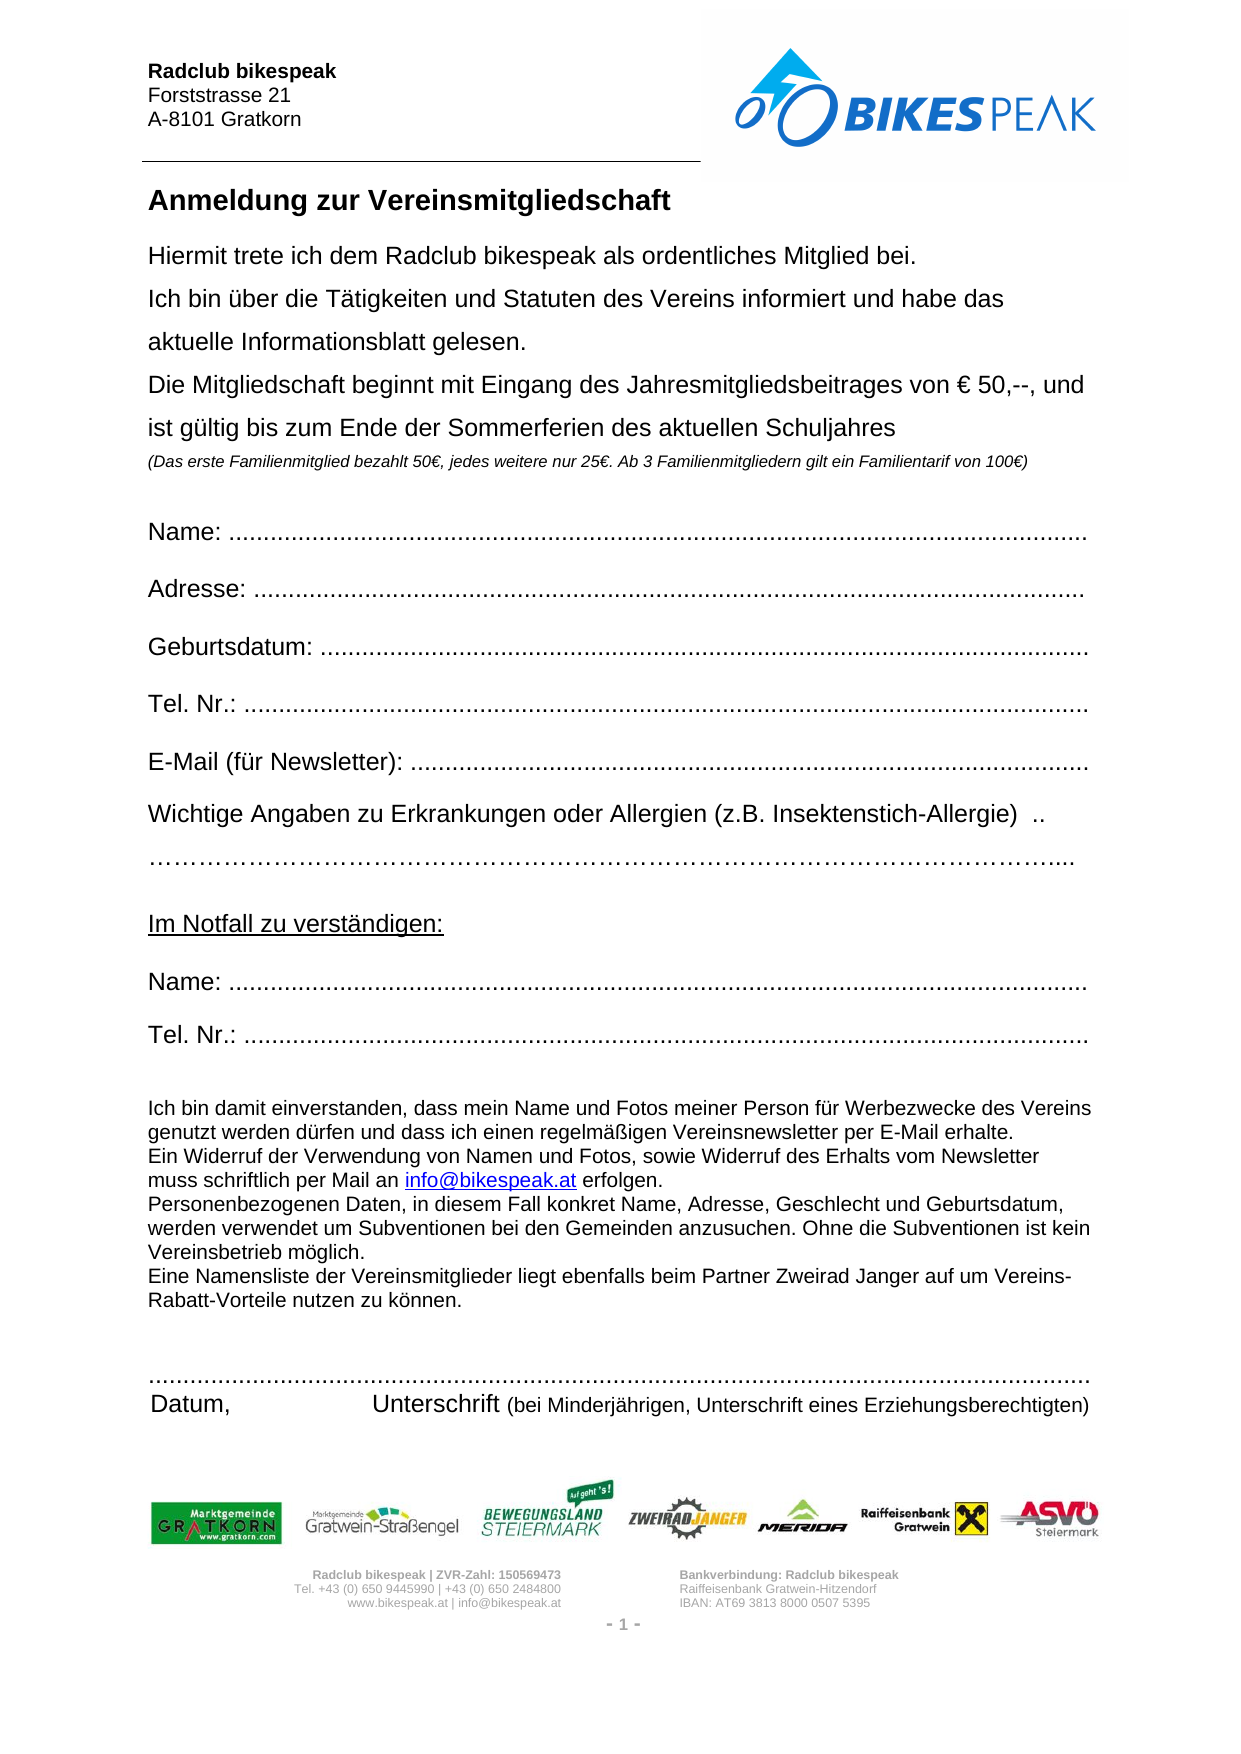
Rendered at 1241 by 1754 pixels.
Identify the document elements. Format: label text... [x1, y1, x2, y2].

text Name: ............................................................................................................................ [148, 967, 1092, 996]
text E-Mail (für Newsletter): .................................................................................................. [148, 746, 1092, 775]
text Tel. Nr.: .......................................................................................................................... [148, 1019, 1092, 1048]
text Geburtsdatum: ............................................................................................................... [148, 631, 1092, 660]
text Die Mitgliedschaft beginnt mit Eingang des Jahresmitgliedsbeitrages von € 50,--, und ist gültig bis zum Ende der Sommerferien des aktuellen Schuljahres (Das erste Familienmitglied bezahlt 50€, jedes weitere nur 25€. Ab 3 Familienmitgliedern gilt ein Familientarif von 100€) [148, 370, 1092, 471]
text Name: ............................................................................................................................ [148, 516, 1092, 545]
text Tel. Nr.: .......................................................................................................................... [148, 689, 1092, 718]
text Hiermit trete ich dem Radclub bikespeak als ordentliches Mitglied bei. [148, 241, 1092, 270]
picture [147, 1476, 1105, 1549]
text Adresse: ........................................................................................................................ [148, 574, 1092, 603]
text Datum, Unterschrift (bei Minderjährigen, Unterschrift eines Erziehungsberechtigten) [148, 1388, 1092, 1417]
text Ich bin damit einverstanden, dass mein Name und Fotos meiner Person für Werbezwecke des Vereins genutzt werden dürfen und dass ich einen regelmäßigen Vereinsnewsletter per E-Mail erhalte. [148, 1096, 1092, 1144]
text Ich bin über die Tätigkeiten und Statuten des Vereins informiert und habe das aktuelle Informationsblatt gelesen. [148, 284, 1092, 356]
text Anmeldung zur Vereinsmitgliedschaft [148, 183, 1092, 217]
picture [700, 9, 1129, 182]
text Personenbezogenen Daten, in diesem Fall konkret Name, Adresse, Geschlecht und Geburtsdatum, werden verwendet um Subventionen bei den Gemeinden anzusuchen. Ohne die Subventionen ist kein Vereinsbetrieb möglich. [148, 1192, 1092, 1264]
text Eine Namensliste der Vereinsmitglieder liegt ebenfalls beim Partner Zweirad Janger auf um Vereins-Rabatt-Vorteile nutzen zu können. [148, 1264, 1092, 1312]
text Wichtige Angaben zu Erkrankungen oder Allergien (z.B. Insektenstich-Allergie) ..……………………………………………………………………………………………….... [148, 799, 1092, 871]
text ........................................................................................................................................ [148, 1360, 1092, 1388]
text Im Notfall zu verständigen: [148, 909, 1092, 938]
text Ein Widerruf der Verwendung von Namen und Fotos, sowie Widerruf des Erhalts vom Newsletter muss schriftlich per Mail an info@bikespeak.at erfolgen. [148, 1144, 1092, 1192]
